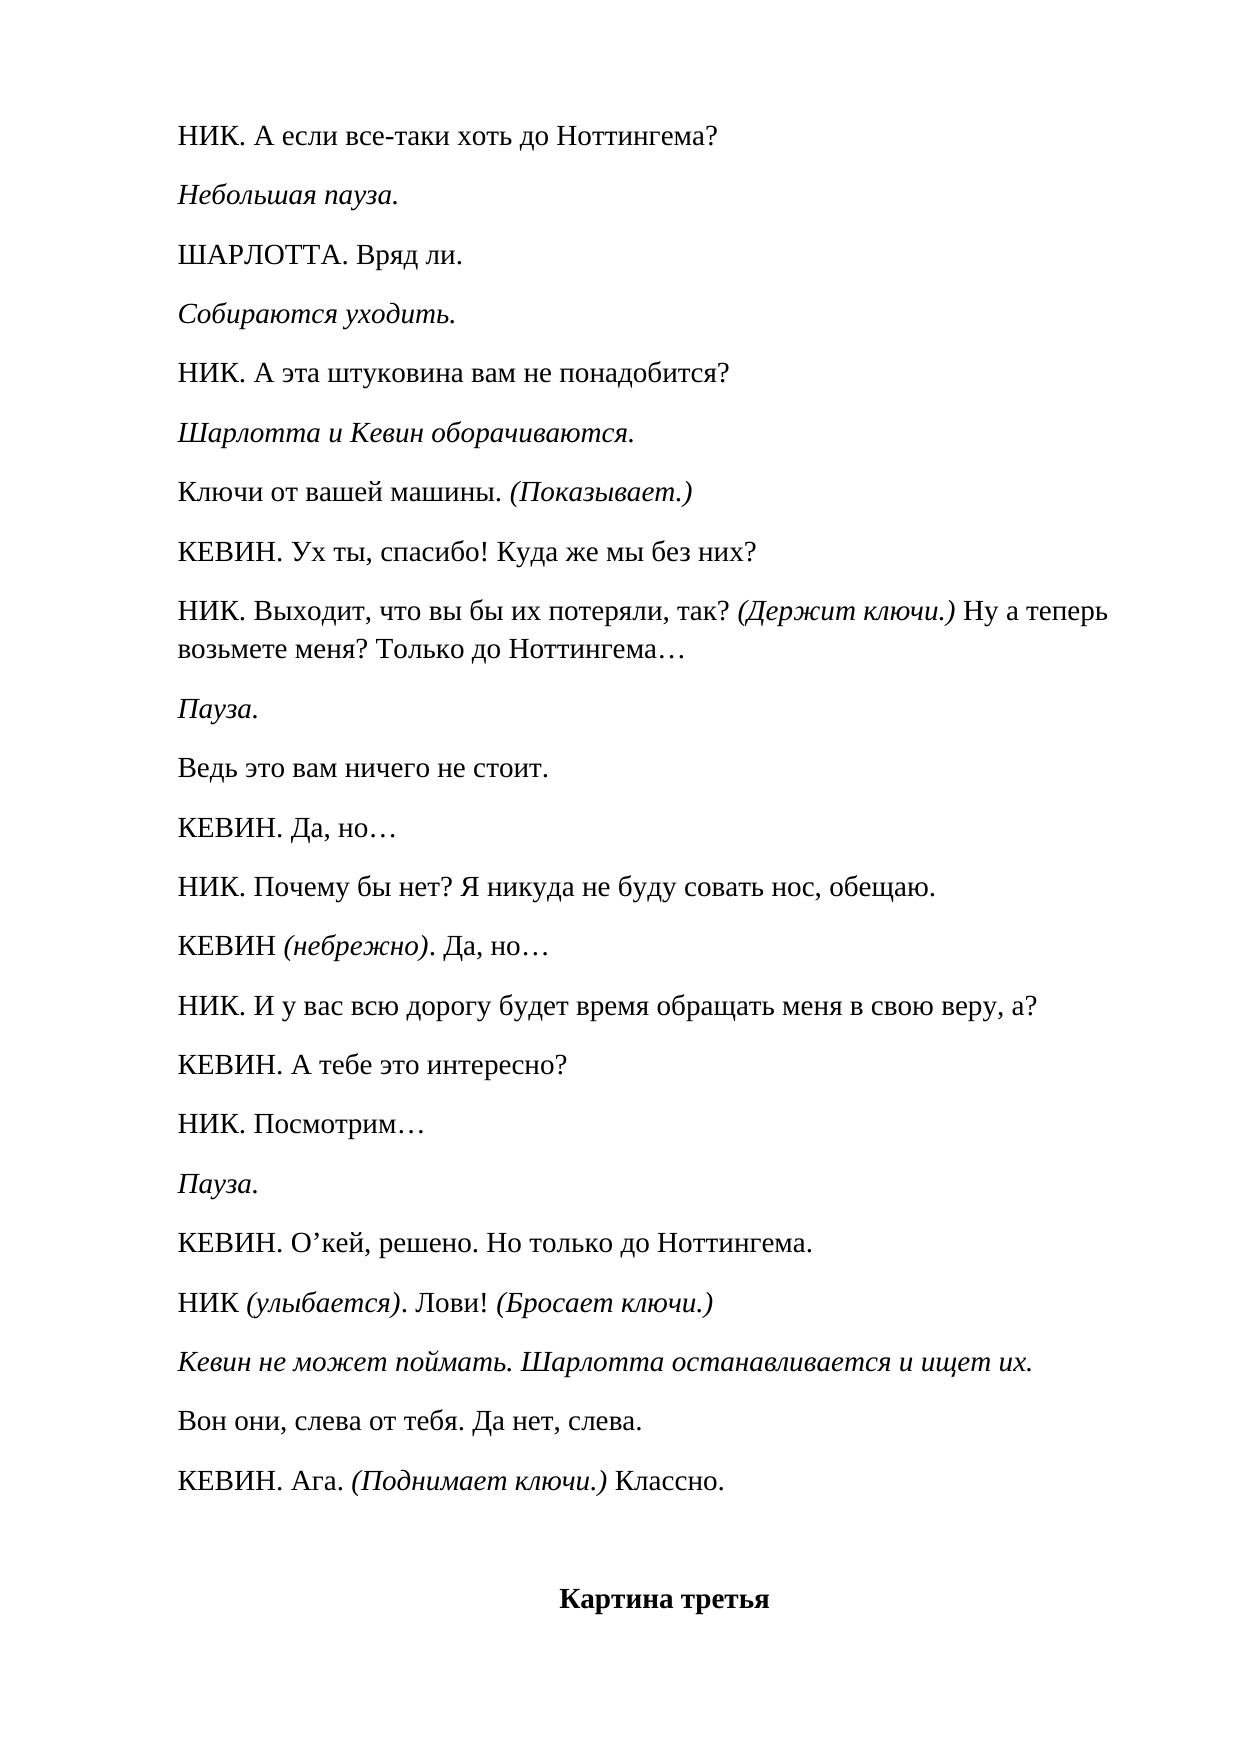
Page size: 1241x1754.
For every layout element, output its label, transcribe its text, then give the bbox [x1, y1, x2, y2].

text НИК. Почему бы нет? Я никуда не буду совать нос, обещаю. [177, 869, 1152, 903]
text Пауза. [177, 691, 1152, 724]
text КЕВИН (небрежно). Да, но… [177, 928, 1152, 962]
text НИК (улыбается). Лови! (Бросает ключи.) [177, 1285, 1152, 1318]
text КЕВИН. Да, но… [177, 810, 1152, 843]
text НИК. И у вас всю дорогу будет время обращать меня в свою веру, а? [177, 988, 1152, 1021]
text НИК. А эта штуковина вам не понадобится? [177, 356, 1152, 389]
text КЕВИН. А тебе это интересно? [177, 1047, 1152, 1081]
text НИК. Выходит, что вы бы их потеряли, так? (Держит ключи.) Ну а теперь возьмете меня? Только до Ноттингема… [177, 593, 1152, 665]
text КЕВИН. О’кей, решено. Но только до Ноттингема. [177, 1225, 1152, 1259]
text КЕВИН. Ух ты, спасибо! Куда же мы без них? [177, 534, 1152, 567]
text Шарлотта и Кевин оборачиваются. [177, 415, 1152, 448]
text Ключи от вашей машины. (Показывает.) [177, 474, 1152, 508]
text Собираются уходить. [177, 296, 1152, 330]
text Пауза. [177, 1166, 1152, 1199]
text Вон они, слева от тебя. Да нет, слева. [177, 1403, 1152, 1437]
text НИК. Посмотрим… [177, 1107, 1152, 1140]
text Ведь это вам ничего не стоит. [177, 750, 1152, 784]
text Небольшая пауза. [177, 177, 1152, 211]
text Картина третья [177, 1582, 1152, 1615]
text ШАРЛОТТА. Вряд ли. [177, 237, 1152, 270]
text Кевин не может поймать. Шарлотта останавливается и ищет их. [177, 1344, 1152, 1378]
text НИК. А если все-таки хоть до Ноттингема? [177, 118, 1152, 152]
text КЕВИН. Ага. (Поднимает ключи.) Классно. [177, 1463, 1152, 1496]
